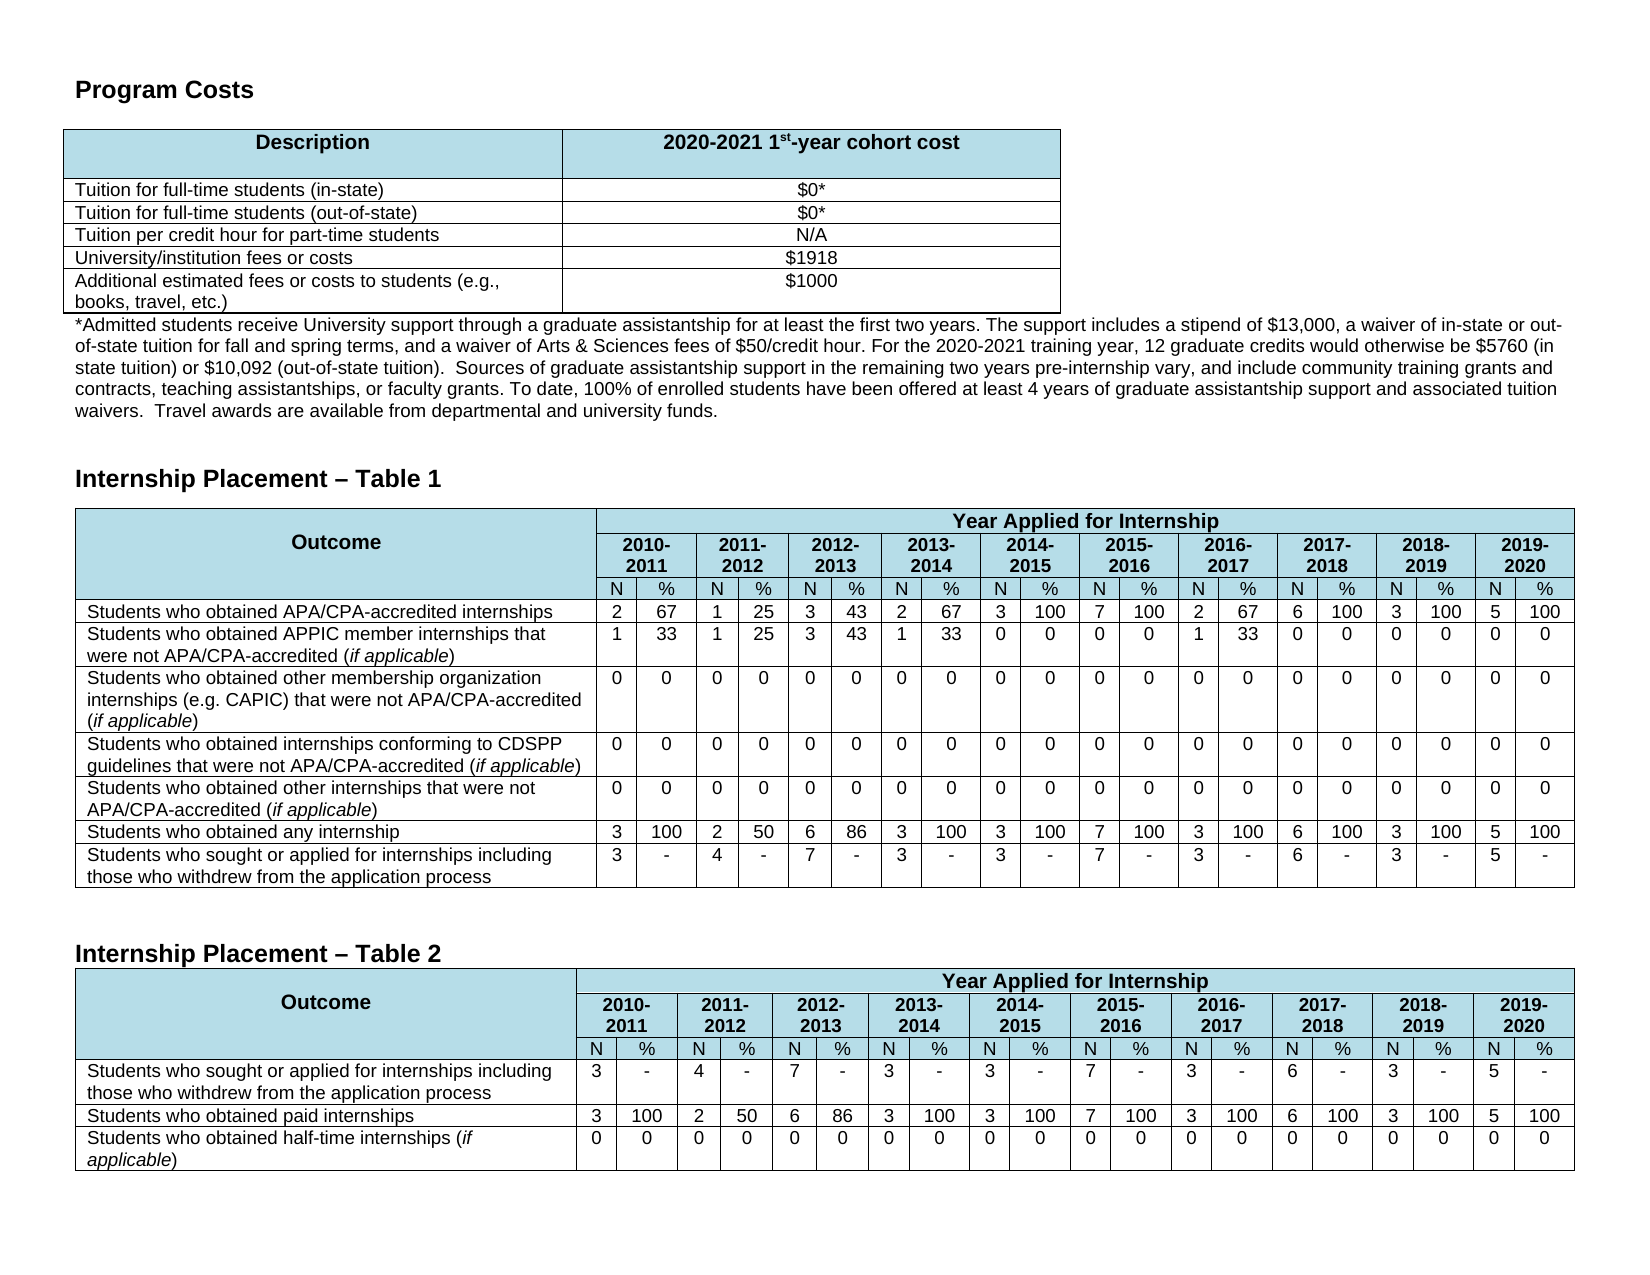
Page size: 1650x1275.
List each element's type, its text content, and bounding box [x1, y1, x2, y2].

table_cell 3 [1377, 600, 1416, 622]
table_cell N [597, 578, 636, 599]
table_cell 3 [1377, 844, 1416, 887]
table_cell 100 [1318, 821, 1376, 843]
table_cell 5 [1474, 1105, 1514, 1126]
table_cell 2014-2015 [981, 534, 1079, 577]
table_cell 0 [1273, 1127, 1312, 1170]
table_cell N [773, 1038, 816, 1059]
table_cell 33 [637, 623, 696, 666]
table_cell % [1120, 578, 1178, 599]
table_cell 3 [1373, 1060, 1413, 1103]
table_cell 3 [1179, 844, 1218, 887]
table_cell 3 [597, 821, 636, 843]
table_cell - [910, 1060, 969, 1103]
table_cell 6 [1278, 821, 1317, 843]
table_cell 3 [882, 844, 921, 887]
table_cell % [637, 578, 696, 599]
table_cell % [739, 578, 788, 599]
table_cell 2013-2014 [882, 534, 980, 577]
table_cell N/A [563, 224, 1060, 246]
text Program Costs [75, 75, 1575, 104]
table_cell N [789, 578, 831, 599]
table_cell 0 [981, 667, 1020, 732]
table_cell 1 [882, 623, 921, 666]
table_cell - [1313, 1060, 1372, 1103]
table_cell 100 [1417, 600, 1475, 622]
table_cell 0 [637, 777, 696, 820]
table_cell 50 [721, 1105, 772, 1126]
table_cell 0 [882, 777, 921, 820]
table_header Year Applied for Internship [577, 969, 1574, 992]
table_cell 0 [1120, 733, 1178, 776]
table_cell 100 [1318, 600, 1376, 622]
table_cell - [1417, 844, 1475, 887]
table_cell 2014-2015 [970, 994, 1070, 1037]
table_cell 0 [1219, 667, 1277, 732]
table_cell 0 [789, 777, 831, 820]
table_cell 0 [1318, 733, 1376, 776]
table_cell 100 [1111, 1105, 1171, 1126]
table_cell 2 [1179, 600, 1218, 622]
table_cell 5 [1476, 821, 1515, 843]
table_cell 3 [869, 1060, 909, 1103]
table_cell 0 [637, 667, 696, 732]
table_cell Students who sought or applied for internships including those who withdrew from the application process [76, 844, 596, 887]
table_cell - [817, 1060, 868, 1103]
table_cell 7 [1071, 1060, 1110, 1103]
table_cell N [1373, 1038, 1413, 1059]
table_cell 2016-2017 [1179, 534, 1277, 577]
table_cell N [1476, 578, 1515, 599]
table_cell 1 [697, 623, 738, 666]
table_cell % [1313, 1038, 1372, 1059]
table_cell % [1318, 578, 1376, 599]
table_header Year Applied for Internship [597, 509, 1574, 533]
table_cell 3 [1377, 821, 1416, 843]
table_cell 0 [789, 667, 831, 732]
table_cell 3 [577, 1060, 616, 1103]
table_cell - [832, 844, 881, 887]
table_cell 3 [577, 1105, 616, 1126]
table_cell Students who obtained other membership organization internships (e.g. CAPIC) that were not APA/CPA-accredited (if applicable) [76, 667, 596, 732]
table_cell $0* [563, 202, 1060, 223]
table_cell $1918 [563, 247, 1060, 268]
table_cell 2 [678, 1105, 720, 1126]
table_cell 0 [577, 1127, 616, 1170]
table_cell 0 [1377, 777, 1416, 820]
table_cell 67 [1219, 600, 1277, 622]
table_cell 100 [1219, 821, 1277, 843]
table_cell 0 [1318, 623, 1376, 666]
table_cell Students who obtained APPIC member internships that were not APA/CPA-accredited (if applicable) [76, 623, 596, 666]
table_cell 50 [739, 821, 788, 843]
table_cell 43 [832, 600, 881, 622]
table_cell 100 [1010, 1105, 1070, 1126]
table_cell 0 [1516, 733, 1574, 776]
table_cell 0 [1417, 777, 1475, 820]
table_cell 0 [1120, 623, 1178, 666]
table_cell 3 [789, 600, 831, 622]
table_cell 0 [1278, 623, 1317, 666]
table_cell - [1515, 1060, 1574, 1103]
table_cell 3 [970, 1105, 1009, 1126]
table_cell 100 [1212, 1105, 1272, 1126]
table_cell 100 [1414, 1105, 1473, 1126]
table_header Description [64, 130, 562, 178]
table_cell 0 [1071, 1127, 1110, 1170]
table_cell 0 [739, 667, 788, 732]
table_cell 2019-2020 [1476, 534, 1574, 577]
table_cell 0 [1476, 733, 1515, 776]
table_cell - [617, 1060, 677, 1103]
table_cell 7 [773, 1060, 816, 1103]
table_cell 33 [1219, 623, 1277, 666]
table_cell 4 [697, 844, 738, 887]
table_cell 2018-2019 [1377, 534, 1475, 577]
table_cell 0 [882, 667, 921, 732]
table_cell Students who obtained other internships that were not APA/CPA-accredited (if applicable) [76, 777, 596, 820]
table_cell % [721, 1038, 772, 1059]
table_cell Students who obtained APA/CPA-accredited internships [76, 600, 596, 622]
table_cell 100 [1515, 1105, 1574, 1126]
table_cell 6 [1278, 844, 1317, 887]
table_cell 5 [1476, 844, 1515, 887]
table_cell 0 [1021, 623, 1079, 666]
table_cell - [1010, 1060, 1070, 1103]
table_cell 0 [1476, 623, 1515, 666]
table_cell 7 [1080, 821, 1119, 843]
table_cell 0 [832, 777, 881, 820]
table_cell N [1179, 578, 1218, 599]
table_cell - [1219, 844, 1277, 887]
table_cell 25 [739, 600, 788, 622]
table_cell Students who obtained paid internships [76, 1105, 576, 1126]
table_cell - [922, 844, 980, 887]
table_cell Tuition for full-time students (in-state) [64, 179, 562, 201]
table_cell 0 [1417, 733, 1475, 776]
table_cell 0 [1021, 667, 1079, 732]
table_cell 0 [1080, 667, 1119, 732]
table_cell $1000 [563, 269, 1060, 312]
table_cell N [869, 1038, 909, 1059]
table_cell 0 [1111, 1127, 1171, 1170]
table_cell 0 [1417, 623, 1475, 666]
table_cell 0 [922, 667, 980, 732]
table_cell 0 [1172, 1127, 1211, 1170]
table_cell 0 [1474, 1127, 1514, 1170]
table_cell 100 [1516, 821, 1574, 843]
table_cell 0 [832, 733, 881, 776]
table_cell 0 [1476, 667, 1515, 732]
table_cell 0 [1080, 623, 1119, 666]
table_cell 0 [882, 733, 921, 776]
table_cell 2010-2011 [577, 994, 677, 1037]
table_cell 0 [1318, 777, 1376, 820]
table_cell 25 [739, 623, 788, 666]
table_cell 0 [1080, 733, 1119, 776]
table_cell 7 [1071, 1105, 1110, 1126]
table_cell % [617, 1038, 677, 1059]
table_cell 5 [1476, 600, 1515, 622]
table_cell - [1120, 844, 1178, 887]
table_cell 5 [1474, 1060, 1514, 1103]
table_cell 4 [678, 1060, 720, 1103]
table_cell N [882, 578, 921, 599]
table_cell 0 [697, 733, 738, 776]
table_cell 0 [1120, 667, 1178, 732]
table_cell 2017-2018 [1273, 994, 1372, 1037]
table_cell 100 [1021, 600, 1079, 622]
table_cell Students who obtained internships conforming to CDSPP guidelines that were not APA/CPA-accredited (if applicable) [76, 733, 596, 776]
table_cell 0 [617, 1127, 677, 1170]
table_header Outcome [76, 509, 596, 599]
table_cell N [697, 578, 738, 599]
table_cell % [1516, 578, 1574, 599]
table_cell 100 [637, 821, 696, 843]
table_cell 2 [882, 600, 921, 622]
table_cell 2 [697, 821, 738, 843]
table_cell 100 [1417, 821, 1475, 843]
table_cell % [1212, 1038, 1272, 1059]
table_cell 0 [817, 1127, 868, 1170]
table_cell % [1021, 578, 1079, 599]
table_cell 0 [637, 733, 696, 776]
table_cell - [1414, 1060, 1473, 1103]
table_cell 0 [1516, 777, 1574, 820]
table_cell 2017-2018 [1278, 534, 1376, 577]
table_cell 0 [1377, 667, 1416, 732]
table_cell 86 [832, 821, 881, 843]
text Internship Placement – Table 2 [75, 939, 1575, 967]
table_cell 6 [789, 821, 831, 843]
table_cell 0 [1476, 777, 1515, 820]
table_cell 3 [1172, 1105, 1211, 1126]
table_header Outcome [76, 969, 576, 1059]
table_cell N [1278, 578, 1317, 599]
text *Admitted students receive University support through a graduate assistantship for at least the first two years. The support includes a stipend of $13,000, a waiver of in-state or out-of-state tuition for fall and spring terms, and a waiver of Arts & Sciences fees of $50/credit hour. For the 2020-2021 training year, 12 graduate credits would otherwise be $5760 (in state tuition) or $10,092 (out-of-state tuition). Sources of graduate assistantship support in the remaining two years pre-internship vary, and include community training grants and contracts, teaching assistantships, or faculty grants. To date, 100% of enrolled students have been offered at least 4 years of graduate assistantship support and associated tuition waivers. Travel awards are available from departmental and university funds. [75, 129, 1575, 421]
table_cell 0 [739, 733, 788, 776]
table_cell 0 [1120, 777, 1178, 820]
table_cell % [1515, 1038, 1574, 1059]
table_cell - [721, 1060, 772, 1103]
table_cell 100 [910, 1105, 969, 1126]
table_cell N [1273, 1038, 1312, 1059]
table_cell 100 [1021, 821, 1079, 843]
table_cell N [970, 1038, 1009, 1059]
table_cell 3 [1179, 821, 1218, 843]
table_cell 0 [1278, 777, 1317, 820]
table_cell 6 [773, 1105, 816, 1126]
table_cell - [739, 844, 788, 887]
table_cell 0 [869, 1127, 909, 1170]
table_cell % [910, 1038, 969, 1059]
table_header 2020-2021 1st-year cohort cost [563, 130, 1060, 178]
table_cell 0 [1179, 733, 1218, 776]
table_cell 0 [970, 1127, 1009, 1170]
table_cell 0 [1179, 667, 1218, 732]
table_cell 0 [1219, 733, 1277, 776]
table_cell % [817, 1038, 868, 1059]
table_cell 0 [910, 1127, 969, 1170]
table_cell 3 [981, 821, 1020, 843]
table_cell N [1172, 1038, 1211, 1059]
table_cell - [1212, 1060, 1272, 1103]
table_cell 86 [817, 1105, 868, 1126]
table_cell N [1377, 578, 1416, 599]
table_cell 3 [981, 600, 1020, 622]
table_cell 0 [832, 667, 881, 732]
table_cell Students who obtained half-time internships (if applicable) [76, 1127, 576, 1170]
table_cell 0 [1021, 733, 1079, 776]
table_cell 3 [981, 844, 1020, 887]
table_cell 6 [1273, 1105, 1312, 1126]
table_cell 6 [1278, 600, 1317, 622]
table_cell - [1111, 1060, 1171, 1103]
text Internship Placement – Table 1 [75, 464, 1575, 493]
table_cell 3 [1172, 1060, 1211, 1103]
table_cell 6 [1273, 1060, 1312, 1103]
table_cell 0 [1219, 777, 1277, 820]
table_cell 0 [1278, 667, 1317, 732]
table_cell 43 [832, 623, 881, 666]
table_cell 2011-2012 [697, 534, 788, 577]
table_cell University/institution fees or costs [64, 247, 562, 268]
table_cell 0 [981, 623, 1020, 666]
table_cell 100 [1120, 821, 1178, 843]
table_cell 0 [922, 777, 980, 820]
table_cell 2015-2016 [1080, 534, 1178, 577]
table_cell 2013-2014 [869, 994, 969, 1037]
table_cell 0 [1377, 623, 1416, 666]
table_cell 0 [1377, 733, 1416, 776]
table_cell 2010-2011 [597, 534, 696, 577]
table_cell 0 [981, 733, 1020, 776]
table_cell - [1021, 844, 1079, 887]
table_cell 0 [1179, 777, 1218, 820]
table_cell 0 [678, 1127, 720, 1170]
table_cell 0 [697, 777, 738, 820]
table_cell % [1414, 1038, 1473, 1059]
table_cell 0 [1212, 1127, 1272, 1170]
table_cell 0 [1021, 777, 1079, 820]
table_cell 33 [922, 623, 980, 666]
table_cell N [1080, 578, 1119, 599]
table_cell % [832, 578, 881, 599]
table_cell % [1417, 578, 1475, 599]
table_cell 0 [1278, 733, 1317, 776]
table_cell 3 [970, 1060, 1009, 1103]
table_cell 2012-2013 [773, 994, 868, 1037]
table_cell Tuition for full-time students (out-of-state) [64, 202, 562, 223]
table_cell Tuition per credit hour for part-time students [64, 224, 562, 246]
table_cell 0 [1417, 667, 1475, 732]
table_cell 0 [1515, 1127, 1574, 1170]
table_cell 0 [1516, 667, 1574, 732]
table_cell 67 [922, 600, 980, 622]
table_cell 2 [597, 600, 636, 622]
table_cell 1 [697, 600, 738, 622]
table_cell 3 [597, 844, 636, 887]
table_cell - [637, 844, 696, 887]
table_cell - [1318, 844, 1376, 887]
table_cell Additional estimated fees or costs to students (e.g., books, travel, etc.) [64, 269, 562, 312]
table_cell 0 [597, 733, 636, 776]
table_cell 0 [981, 777, 1020, 820]
table_cell 0 [789, 733, 831, 776]
table_cell 0 [1010, 1127, 1070, 1170]
table_cell 67 [637, 600, 696, 622]
table_cell 3 [1373, 1105, 1413, 1126]
table_cell N [1474, 1038, 1514, 1059]
table_cell 100 [1516, 600, 1574, 622]
table_cell N [577, 1038, 616, 1059]
table_cell 0 [721, 1127, 772, 1170]
table_cell 0 [1080, 777, 1119, 820]
table_cell 2011-2012 [678, 994, 772, 1037]
table_cell % [1219, 578, 1277, 599]
table_cell - [1516, 844, 1574, 887]
table_cell 3 [869, 1105, 909, 1126]
table_cell 2016-2017 [1172, 994, 1272, 1037]
table_cell 0 [597, 667, 636, 732]
table_cell 7 [1080, 844, 1119, 887]
table_cell % [1010, 1038, 1070, 1059]
table_cell 0 [739, 777, 788, 820]
table_cell N [1071, 1038, 1110, 1059]
table_cell 0 [1414, 1127, 1473, 1170]
table_cell % [1111, 1038, 1171, 1059]
table_cell $0* [563, 179, 1060, 201]
table_cell 100 [1120, 600, 1178, 622]
table_cell 0 [922, 733, 980, 776]
table_cell % [922, 578, 980, 599]
table_cell Students who sought or applied for internships including those who withdrew from the application process [76, 1060, 576, 1103]
table_cell 2015-2016 [1071, 994, 1171, 1037]
table_cell 0 [1313, 1127, 1372, 1170]
table_cell 3 [882, 821, 921, 843]
table_cell 0 [597, 777, 636, 820]
table_cell 0 [697, 667, 738, 732]
table_cell 3 [789, 623, 831, 666]
table_cell 0 [773, 1127, 816, 1170]
table_cell 100 [922, 821, 980, 843]
table_cell 1 [1179, 623, 1218, 666]
table_cell 2018-2019 [1373, 994, 1473, 1037]
table_cell 0 [1318, 667, 1376, 732]
table_cell N [981, 578, 1020, 599]
table_cell 0 [1373, 1127, 1413, 1170]
table_cell 2019-2020 [1474, 994, 1574, 1037]
table_cell 1 [597, 623, 636, 666]
table_cell 2012-2013 [789, 534, 881, 577]
table_cell 7 [1080, 600, 1119, 622]
table_cell N [678, 1038, 720, 1059]
table_cell 100 [1313, 1105, 1372, 1126]
table_cell Students who obtained any internship [76, 821, 596, 843]
table_cell 100 [617, 1105, 677, 1126]
table_cell 7 [789, 844, 831, 887]
table_cell 0 [1516, 623, 1574, 666]
